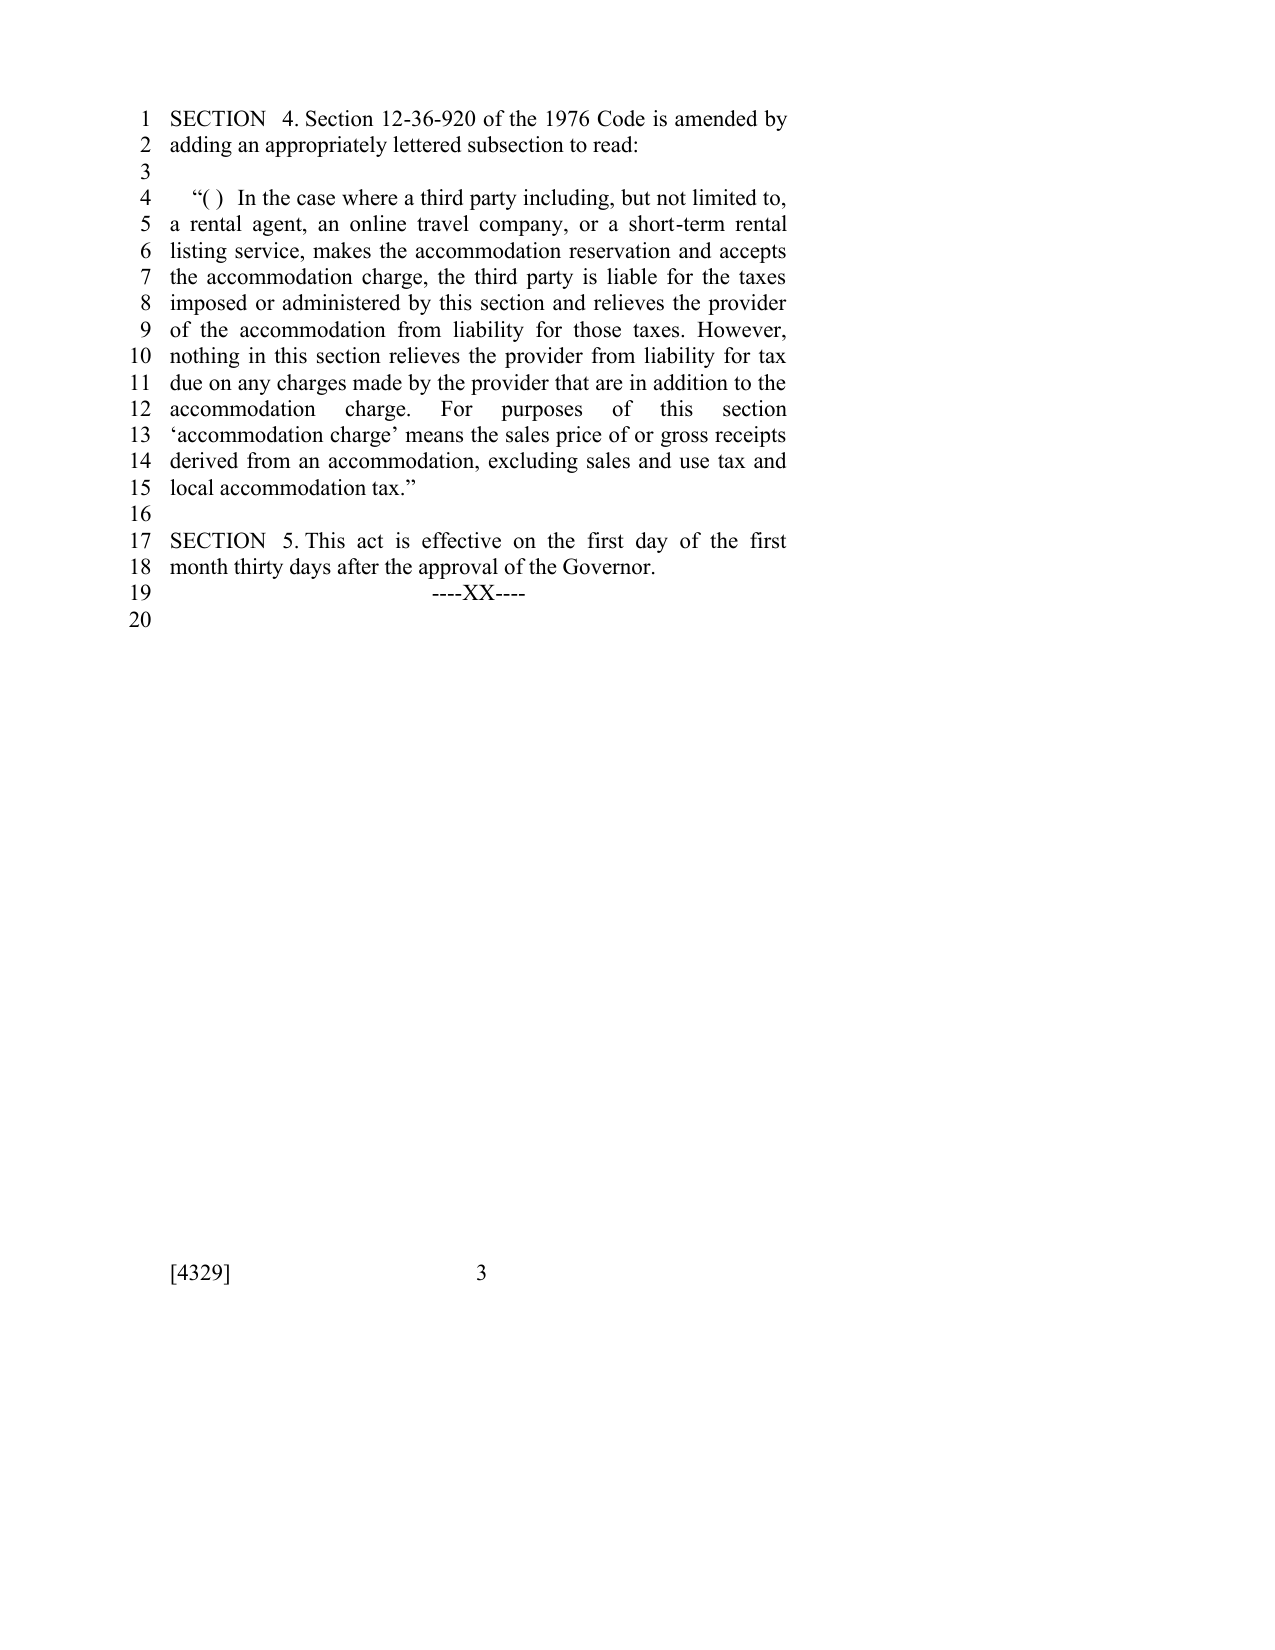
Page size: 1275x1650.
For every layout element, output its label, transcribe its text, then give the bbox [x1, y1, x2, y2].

text SECTION 4. Section 12-36-920 of the 1976 Code is amended by adding an appropriately lettered subsection to read: [169, 105, 787, 158]
text “( ) In the case where a third party including, but not limited to, a rental agent, an online travel company, or a short-term rental listing service, makes the accommodation reservation and accepts the accommodation charge, the third party is liable for the taxes imposed or administered by this section and relieves the provider of the accommodation from liability for those taxes. However, nothing in this section relieves the provider from liability for tax due on any charges made by the provider that are in addition to the accommodation charge. For purposes of this section ‘accommodation charge’ means the sales price of or gross receipts derived from an accommodation, excluding sales and use tax and local accommodation tax.” [169, 184, 787, 500]
text SECTION 5. This act is effective on the first day of the first month thirty days after the approval of the Governor. [169, 527, 787, 579]
text ----XX---- [169, 579, 787, 606]
